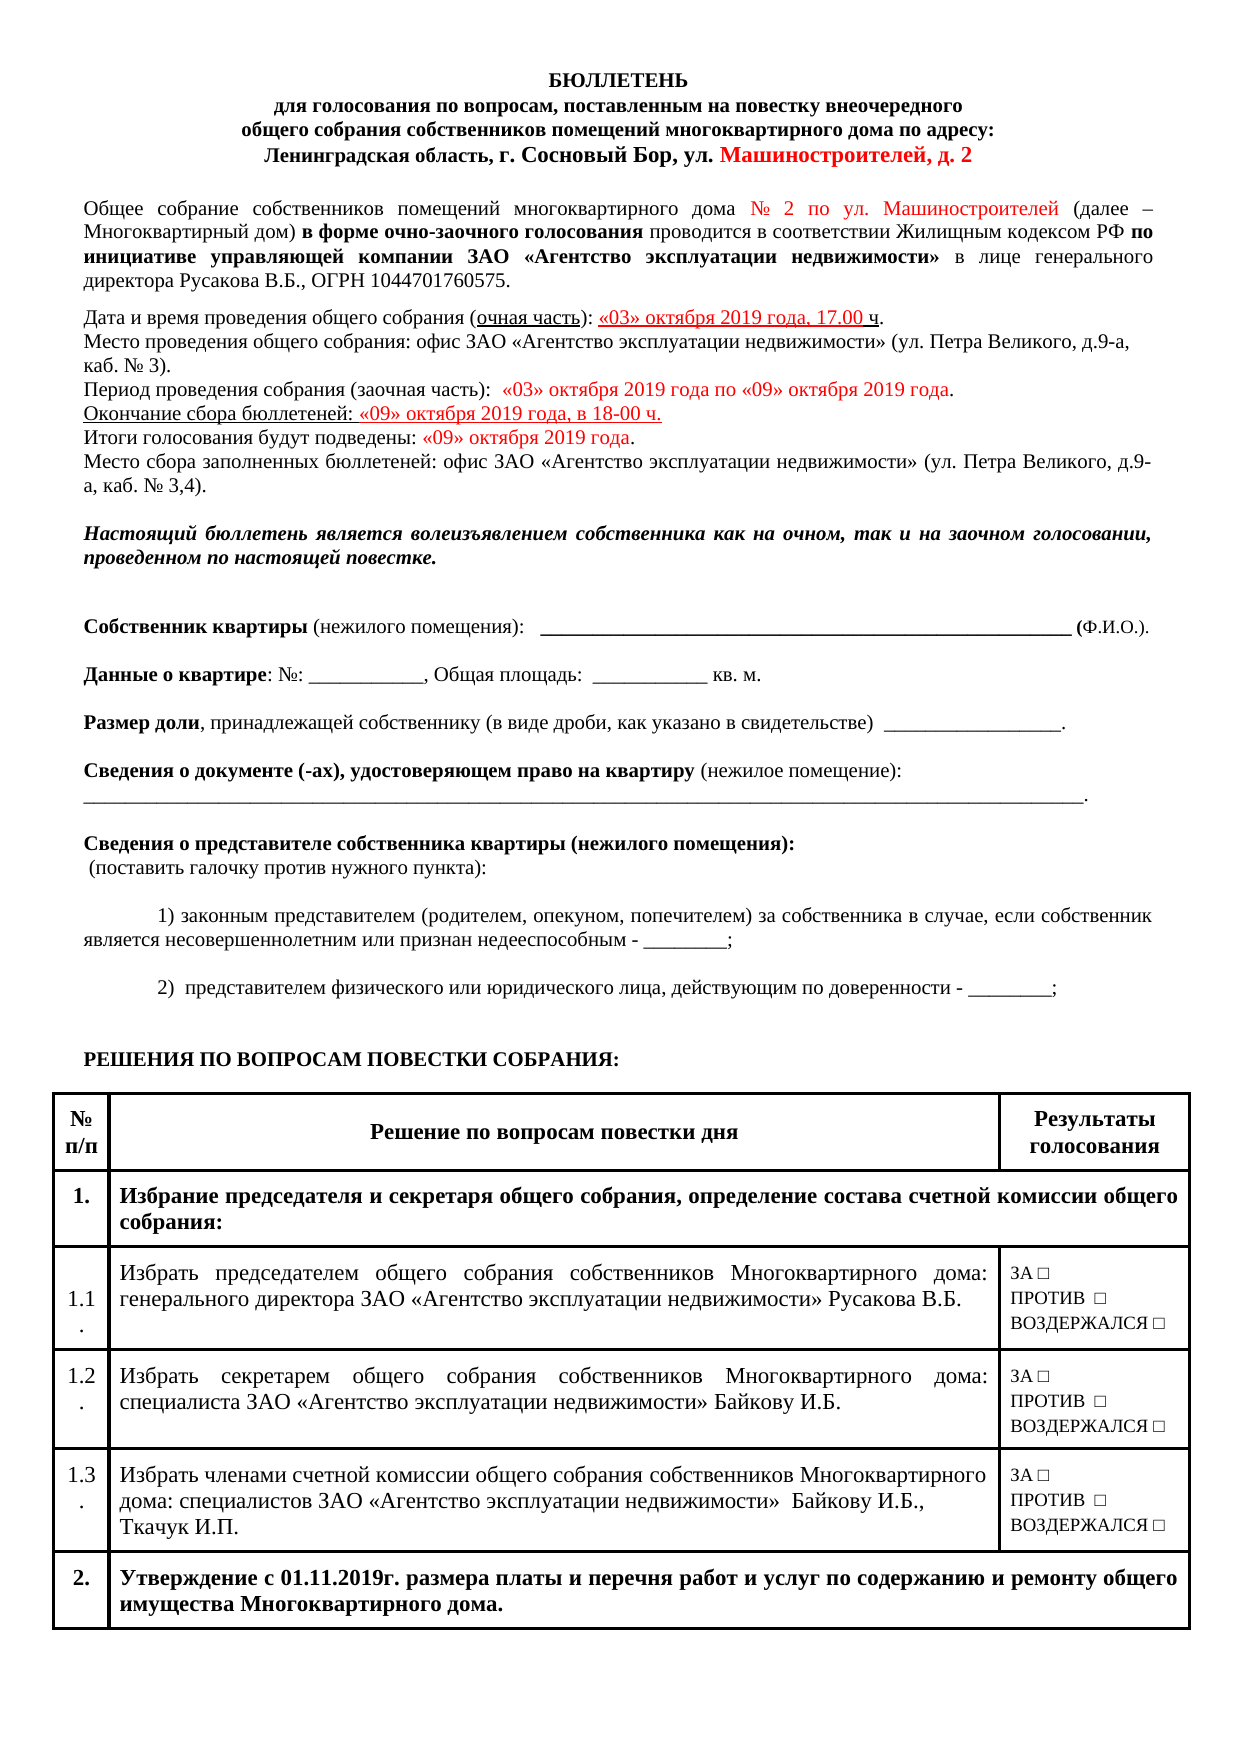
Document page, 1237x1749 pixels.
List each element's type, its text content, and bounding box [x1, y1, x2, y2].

text Данные о квартире: №: ___________, Общая площадь: ___________ кв. м. [83, 662, 1153, 686]
table_cell 2. [55, 1553, 107, 1627]
text Размер доли, принадлежащей собственнику (в виде дроби, как указано в свидетельстве) _________________. [83, 710, 1153, 734]
text Сведения о документе (-ах), удостоверяющем право на квартиру (нежилое помещение): [83, 758, 1153, 782]
text БЮЛЛЕТЕНЬ [83, 68, 1153, 92]
text Ленинградская область, г. Сосновый Бор, ул. Машиностроителей, д. 2 [83, 141, 1153, 167]
text Настоящий бюллетень является волеизъявлением собственника как на очном, так и на заочном голосовании, проведенном по настоящей повестке. [83, 521, 1153, 569]
text 1) законным представителем (родителем, опекуном, попечителем) за собственника в случае, если собственник является несовершеннолетним или признан недееспособным - ________; [83, 903, 1153, 951]
table_cell Утверждение с 01.11.2019г. размера платы и перечня работ и услуг по содержанию и ремонту общего имущества Многоквартирного дома. [111, 1553, 1188, 1627]
text Место сбора заполненных бюллетеней: офис ЗАО «Агентство эксплуатации недвижимости» (ул. Петра Великого, д.9-а, каб. № 3,4). [83, 449, 1153, 497]
text Период проведения собрания (заочная часть): «03» октября 2019 года по «09» октября 2019 года. [83, 377, 1153, 401]
text Место проведения общего собрания: офис ЗАО «Агентство эксплуатации недвижимости» (ул. Петра Великого, д.9-а, каб. № 3). [83, 329, 1153, 377]
text Собственник квартиры (нежилого помещения): ___________________________________________________ (Ф.И.О.). [83, 614, 1153, 638]
text Дата и время проведения общего собрания (очная часть): «03» октября 2019 года, 17.00 ч. [83, 304, 1153, 329]
text для голосования по вопросам, поставленным на повестку внеочередного [83, 92, 1153, 117]
text Итоги голосования будут подведены: «09» октября 2019 года. [83, 425, 1153, 449]
table_cell ЗА □ ПРОТИВ □ ВОЗДЕРЖАЛСЯ □ [1001, 1450, 1188, 1550]
table_cell Избрание председателя и секретаря общего собрания, определение состава счетной комиссии общего собрания: [111, 1172, 1188, 1245]
table_cell 1.2. [55, 1351, 107, 1447]
text (поставить галочку против нужного пункта): [83, 854, 1153, 879]
table_cell 1.3. [55, 1450, 107, 1550]
text Окончание сбора бюллетеней: «09» октября 2019 года, в 18-00 ч. [83, 401, 1153, 425]
table_header Результаты голосования [1001, 1095, 1188, 1168]
text Общее собрание собственников помещений многоквартирного дома № 2 по ул. Машиностроителей (далее – Многоквартирный дом) в форме очно-заочного голосования проводится в соответствии Жилищным кодексом РФ по инициативе управляющей компании ЗАО «Агентство эксплуатации недвижимости» в лице генерального директора Русакова В.Б., ОГРН 1044701760575. [83, 195, 1153, 292]
table_cell 1.1. [55, 1248, 107, 1348]
table_cell Избрать секретарем общего собрания собственников Многоквартирного дома: специалиста ЗАО «Агентство эксплуатации недвижимости» Байкову И.Б. [111, 1351, 998, 1447]
text ________________________________________________________________________________________________. [83, 782, 1153, 806]
table_cell Избрать членами счетной комиссии общего собрания собственников Многоквартирного дома: специалистов ЗАО «Агентство эксплуатации недвижимости» Байкову И.Б., Ткачук И.П. [111, 1450, 998, 1550]
table_header № п/п [55, 1095, 107, 1168]
table_cell ЗА □ ПРОТИВ □ ВОЗДЕРЖАЛСЯ □ [1001, 1351, 1188, 1447]
table_cell 1. [55, 1172, 107, 1245]
text 2) представителем физического или юридического лица, действующим по доверенности - ________; [83, 975, 1153, 999]
table_header Решение по вопросам повестки дня [111, 1095, 998, 1168]
table_cell Избрать председателем общего собрания собственников Многоквартирного дома: генерального директора ЗАО «Агентство эксплуатации недвижимости» Русакова В.Б. [111, 1248, 998, 1348]
table_cell ЗА □ ПРОТИВ □ ВОЗДЕРЖАЛСЯ □ [1001, 1248, 1188, 1348]
text РЕШЕНИЯ ПО ВОПРОСАМ ПОВЕСТКИ СОБРАНИЯ: [83, 1047, 1153, 1071]
text Сведения о представителе собственника квартиры (нежилого помещения): [83, 831, 1153, 854]
text общего собрания собственников помещений многоквартирного дома по адресу: [83, 117, 1153, 141]
